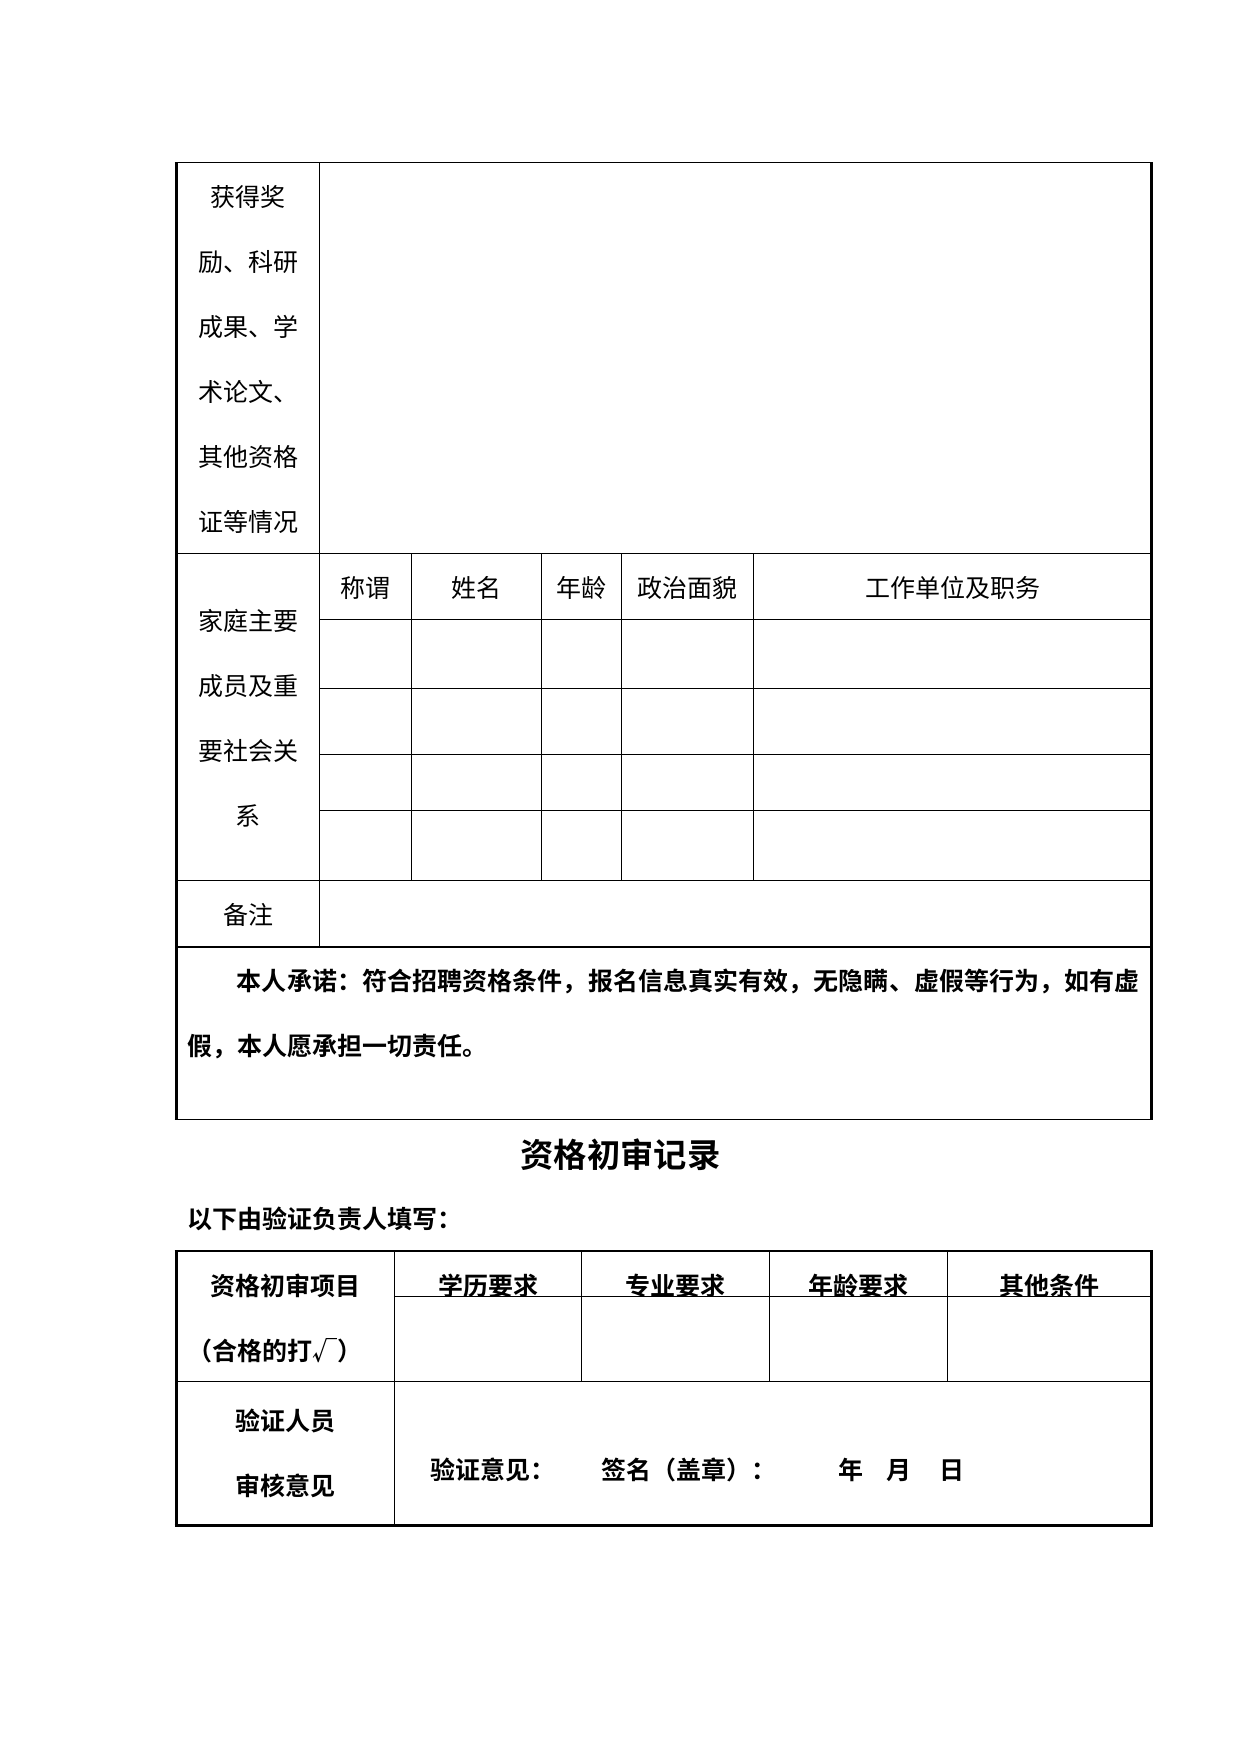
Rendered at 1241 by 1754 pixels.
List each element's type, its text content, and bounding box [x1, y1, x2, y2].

table_cell 备注 [178, 881, 319, 946]
table_cell [542, 811, 621, 880]
table_cell [622, 755, 753, 810]
table_cell 家庭主要成员及重要社会关系 [178, 554, 319, 880]
table_cell 获得奖励、科研成果、学术论文、其他资格证等情况 [178, 163, 319, 553]
table_cell [542, 620, 621, 688]
table_cell [754, 620, 1150, 688]
table_cell 工作单位及职务 [754, 554, 1150, 619]
table_cell [582, 1297, 769, 1381]
text 资格初审记录 [187, 1120, 1053, 1185]
table_header 学历要求 [395, 1252, 581, 1296]
table_cell [948, 1297, 1150, 1381]
table_cell 政治面貌 [622, 554, 753, 619]
table_cell [320, 811, 411, 880]
table_cell [320, 689, 411, 753]
table_cell 姓名 [412, 554, 541, 619]
table_cell 验证人员 审核意见 [178, 1382, 394, 1523]
table_cell [412, 811, 541, 880]
table_cell [754, 689, 1150, 753]
table_cell [412, 620, 541, 688]
table_cell 本人承诺：符合招聘资格条件，报名信息真实有效，无隐瞒、虚假等行为，如有虚假，本人愿承担一切责任。 报名者签名： 年 月 日 [178, 948, 1150, 1119]
table_cell [622, 620, 753, 688]
table_header 年龄要求 [770, 1252, 947, 1296]
table_cell [412, 689, 541, 753]
table_cell [770, 1297, 947, 1381]
table_cell 称谓 [320, 554, 411, 619]
table_header 资格初审项目 （合格的打√） [178, 1252, 394, 1381]
table_cell [320, 620, 411, 688]
table_cell [412, 755, 541, 810]
table_header 专业要求 [582, 1252, 769, 1296]
table_cell [320, 755, 411, 810]
table_cell [542, 689, 621, 753]
table_cell [542, 755, 621, 810]
table_cell [320, 881, 1150, 946]
table_cell [754, 811, 1150, 880]
table_cell [754, 755, 1150, 810]
table_header 其他条件 [948, 1252, 1150, 1296]
table_cell [320, 163, 1150, 553]
text 以下由验证负责人填写： [187, 1185, 1053, 1250]
table_cell 验证意见： 签名（盖章）： 年 月 日 [395, 1382, 1150, 1523]
table_cell [622, 689, 753, 753]
table_cell [395, 1297, 581, 1381]
table_cell 年龄 [542, 554, 621, 619]
table_cell [622, 811, 753, 880]
